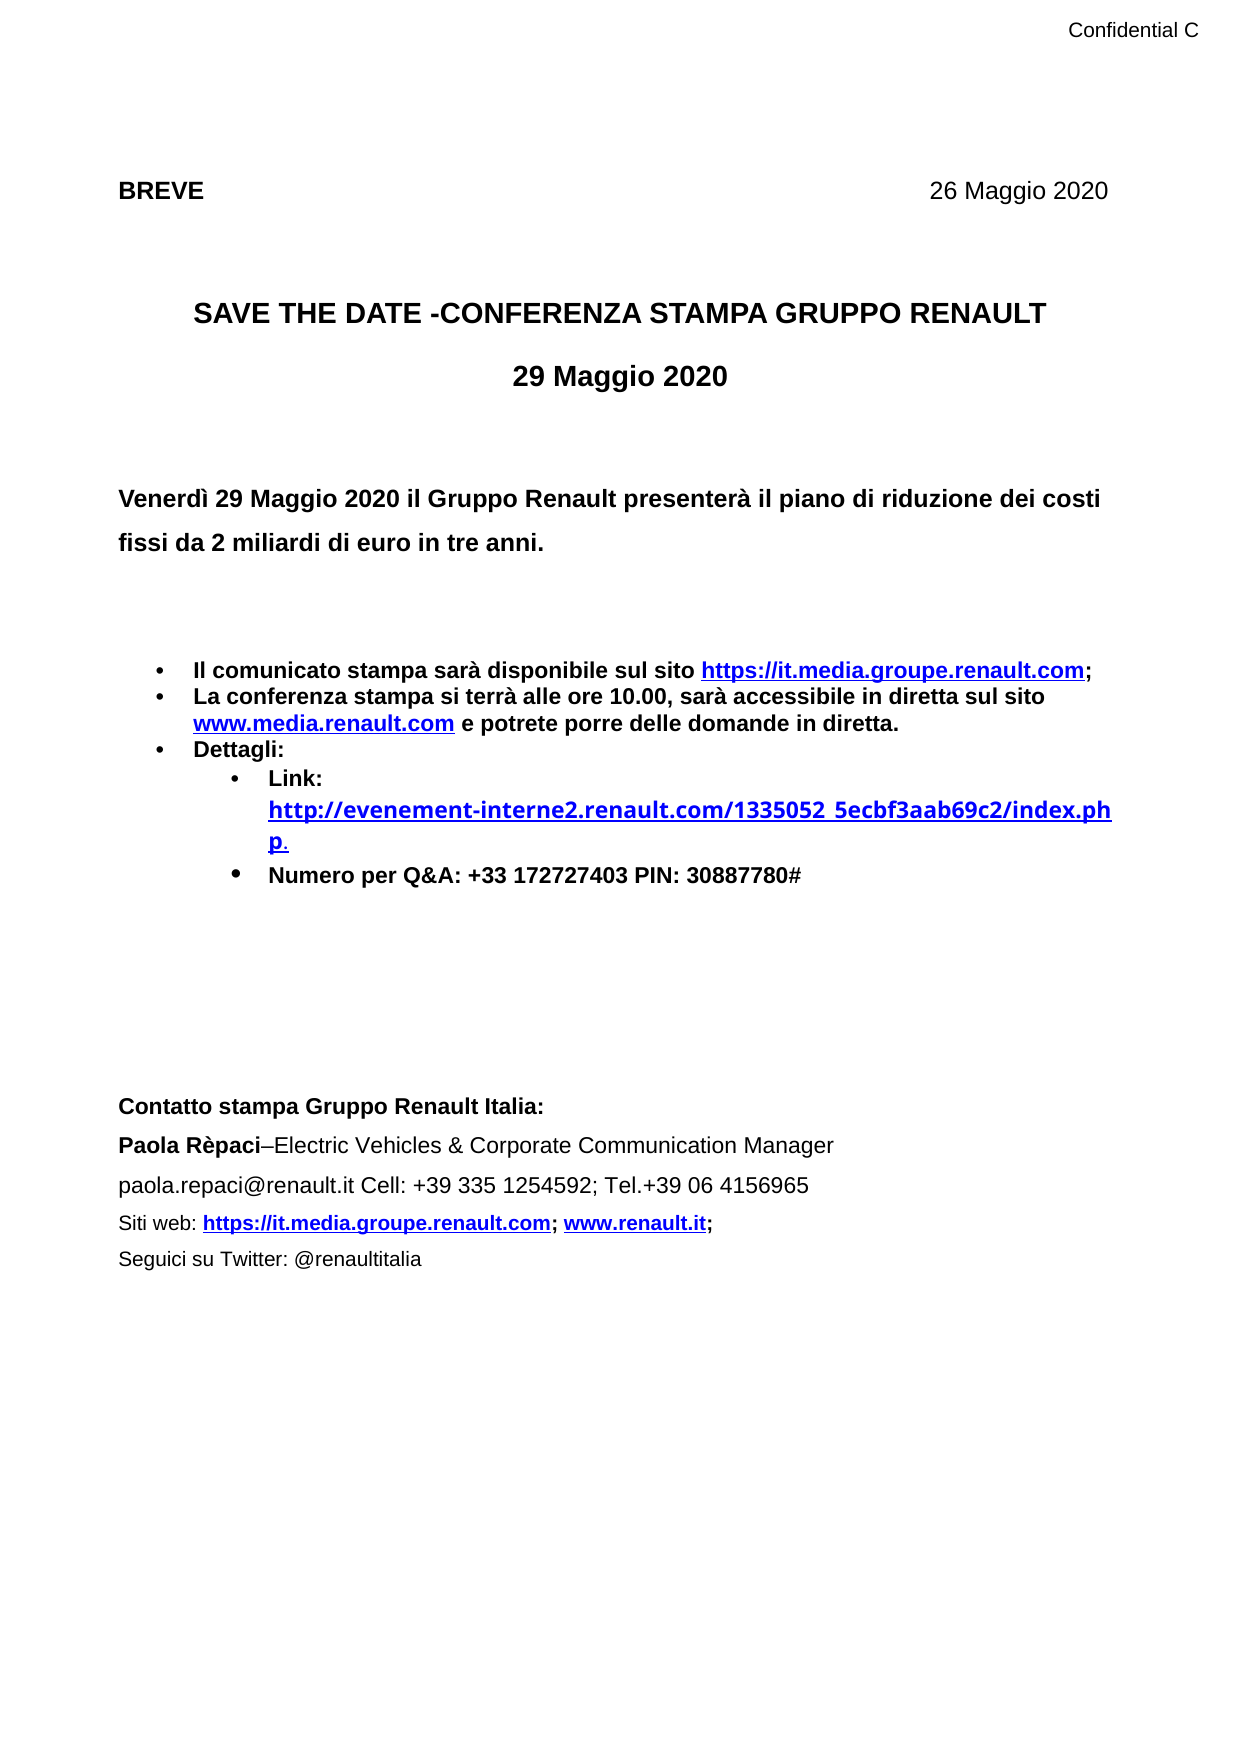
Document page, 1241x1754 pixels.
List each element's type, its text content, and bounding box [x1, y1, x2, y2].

list Numero per Q&A: +33 172727403 PIN: 30887780# [231, 856, 1122, 890]
text Contatto stampa Gruppo Renault Italia: [118, 1093, 1026, 1119]
text BREVE 26 Maggio 2020 [118, 176, 1122, 204]
text 29 Maggio 2020 [118, 359, 1122, 392]
text paola.repaci@renault.it Cell: +39 335 1254592; Tel.+39 06 4156965 [118, 1172, 1026, 1198]
list La conferenza stampa si terrà alle ore 10.00, sarà accessibile in diretta sul sito www.media.renault.com e potrete porre delle domande in diretta. [156, 683, 1122, 736]
text Paola Rèpaci–Electric Vehicles & Corporate Communication Manager [118, 1132, 1026, 1158]
text Venerdì 29 Maggio 2020 il Gruppo Renault presenterà il piano di riduzione dei costi fissi da 2 miliardi di euro in tre anni. [118, 484, 1122, 556]
list Link: http://evenement-interne2.renault.com/1335052_5ecbf3aab69c2/index.php. [231, 762, 1122, 856]
text Siti web: https://it.media.groupe.renault.com; www.renault.it; [118, 1211, 1026, 1235]
text SAVE THE DATE -CONFERENZA STAMPA GRUPPO RENAULT [118, 296, 1122, 330]
list Il comunicato stampa sarà disponibile sul sito https://it.media.groupe.renault.com; [156, 657, 1122, 683]
list Dettagli: [156, 736, 1122, 762]
text Seguici su Twitter: @renaultitalia [118, 1247, 1026, 1271]
